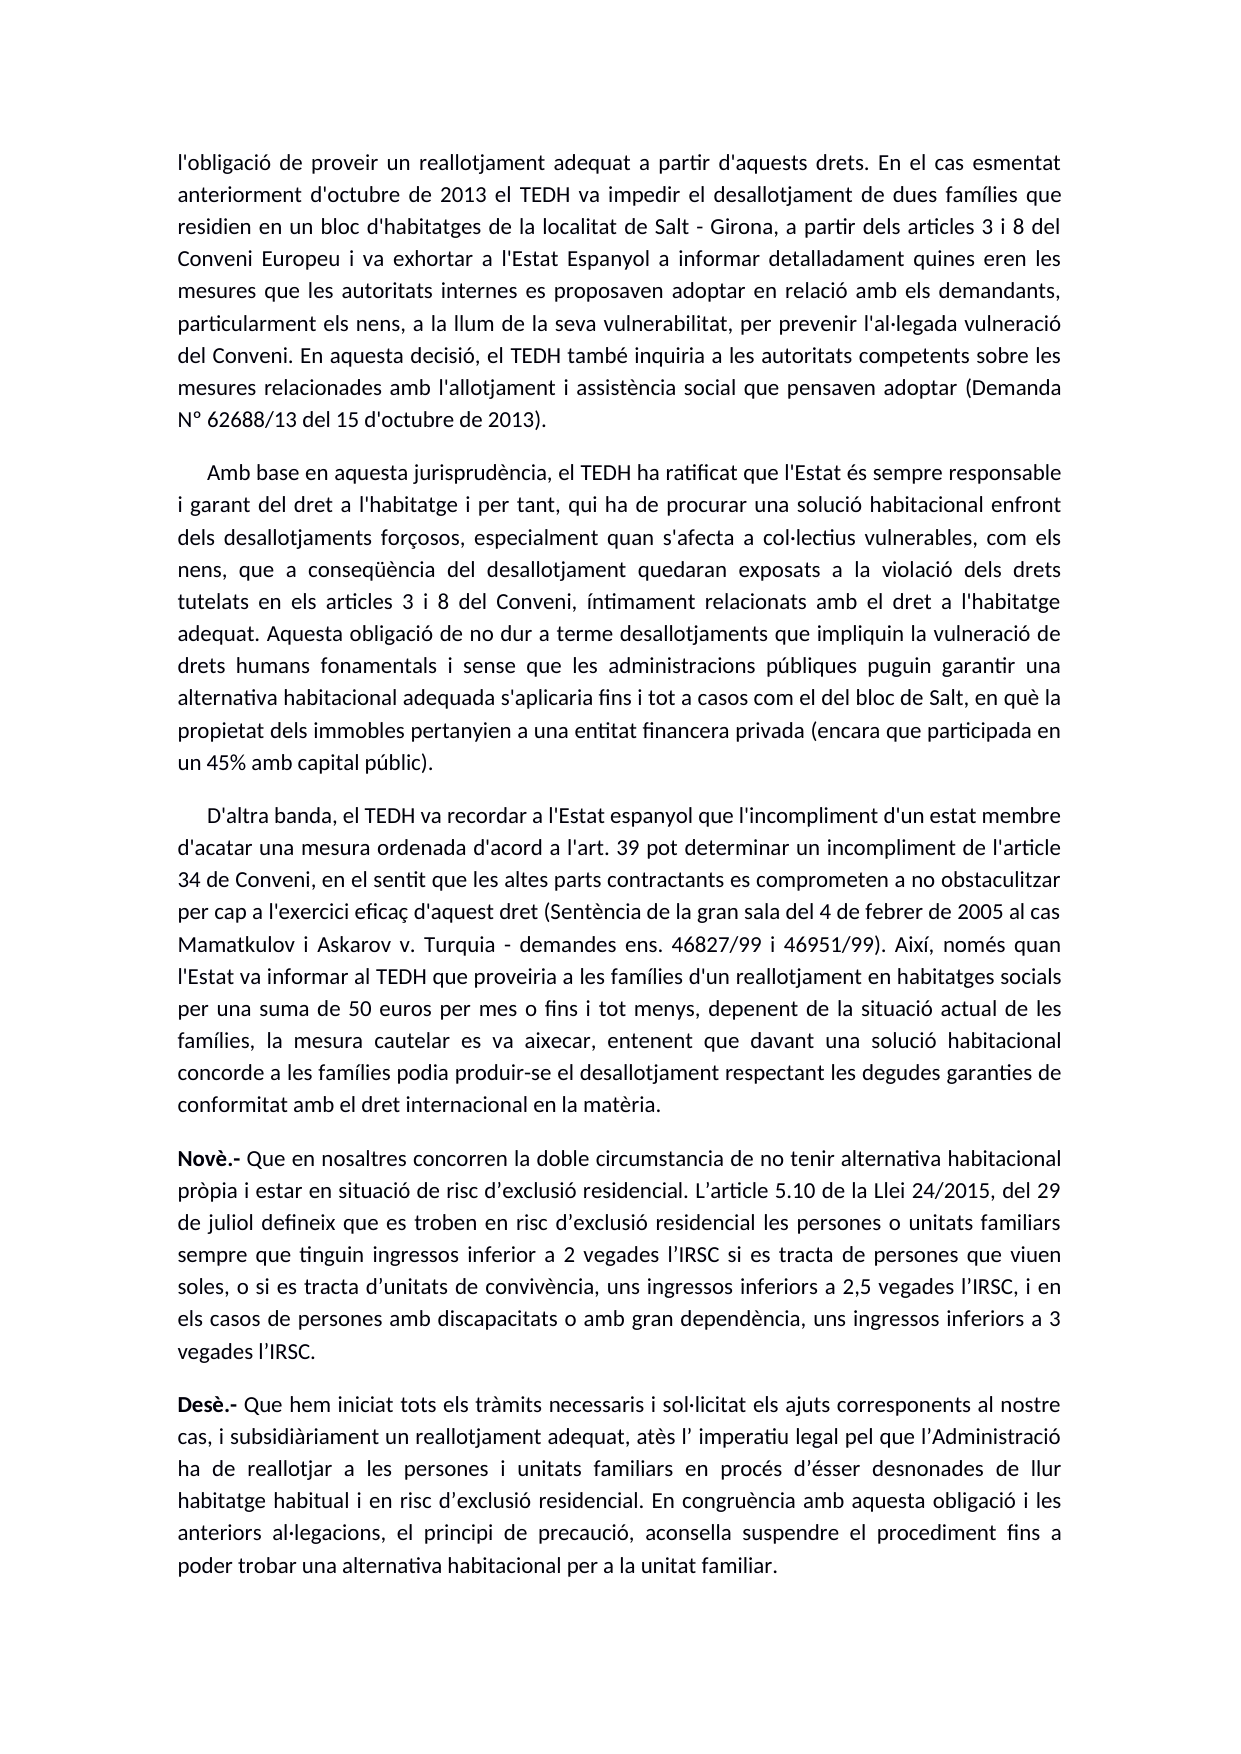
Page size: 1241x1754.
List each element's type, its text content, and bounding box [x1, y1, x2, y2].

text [177, 148, 1063, 433]
text Desè.- Que hem iniciat tots els tràmits necessaris i sol·licitat els ajuts corresponents al nostre cas, i subsidiàriament un reallotjament adequat, atès l’ imperatiu legal pel que l’Administració ha de reallotjar a les persones i unitats familiars en procés d’ésser desnonades de llur habitatge habitual i en risc d’exclusió residencial. En congruència amb aquesta obligació i les anteriors al·legacions, el principi de precaució, aconsella suspendre el procediment fins a poder trobar una alternativa habitacional per a la unitat familiar. [177, 1390, 1063, 1579]
text D'altra banda, el TEDH va recordar a l'Estat espanyol que l'incompliment d'un estat membre d'acatar una mesura ordenada d'acord a l'art. 39 pot determinar un incompliment de l'article 34 de Conveni, en el sentit que les altes parts contractants es comprometen a no obstaculitzar per cap a l'exercici eficaç d'aquest dret (Sentència de la gran sala del 4 de febrer de 2005 al cas Mamatkulov i Askarov v. Turquia - demandes ens. 46827/99 i 46951/99). Així, només quan l'Estat va informar al TEDH que proveiria a les famílies d'un reallotjament en habitatges socials per una suma de 50 euros per mes o fins i tot menys, depenent de la situació actual de les famílies, la mesura cautelar es va aixecar, entenent que davant una solució habitacional concorde a les famílies podia produir-se el desallotjament respectant les degudes garanties de conformitat amb el dret internacional en la matèria. [177, 801, 1063, 1119]
text Amb base en aquesta jurisprudència, el TEDH ha ratificat que l'Estat és sempre responsable i garant del dret a l'habitatge i per tant, qui ha de procurar una solució habitacional enfront dels desallotjaments forçosos, especialment quan s'afecta a col·lectius vulnerables, com els nens, que a conseqüència del desallotjament quedaran exposats a la violació dels drets tutelats en els articles 3 i 8 del Conveni, íntimament relacionats amb el dret a l'habitatge adequat. Aquesta obligació de no dur a terme desallotjaments que impliquin la vulneració de drets humans fonamentals i sense que les administracions públiques puguin garantir una alternativa habitacional adequada s'aplicaria fins i tot a casos com el del bloc de Salt, en què la propietat dels immobles pertanyien a una entitat financera privada (encara que participada en un 45% amb capital públic). [177, 458, 1063, 776]
text Novè.- Que en nosaltres concorren la doble circumstancia de no tenir alternativa habitacional pròpia i estar en situació de risc d’exclusió residencial. L’article 5.10 de la Llei 24/2015, del 29 de juliol defineix que es troben en risc d’exclusió residencial les persones o unitats familiars sempre que tinguin ingressos inferior a 2 vegades l’IRSC si es tracta de persones que viuen soles, o si es tracta d’unitats de convivència, uns ingressos inferiors a 2,5 vegades l’IRSC, i en els casos de persones amb discapacitats o amb gran dependència, uns ingressos inferiors a 3 vegades l’IRSC. [177, 1144, 1063, 1365]
